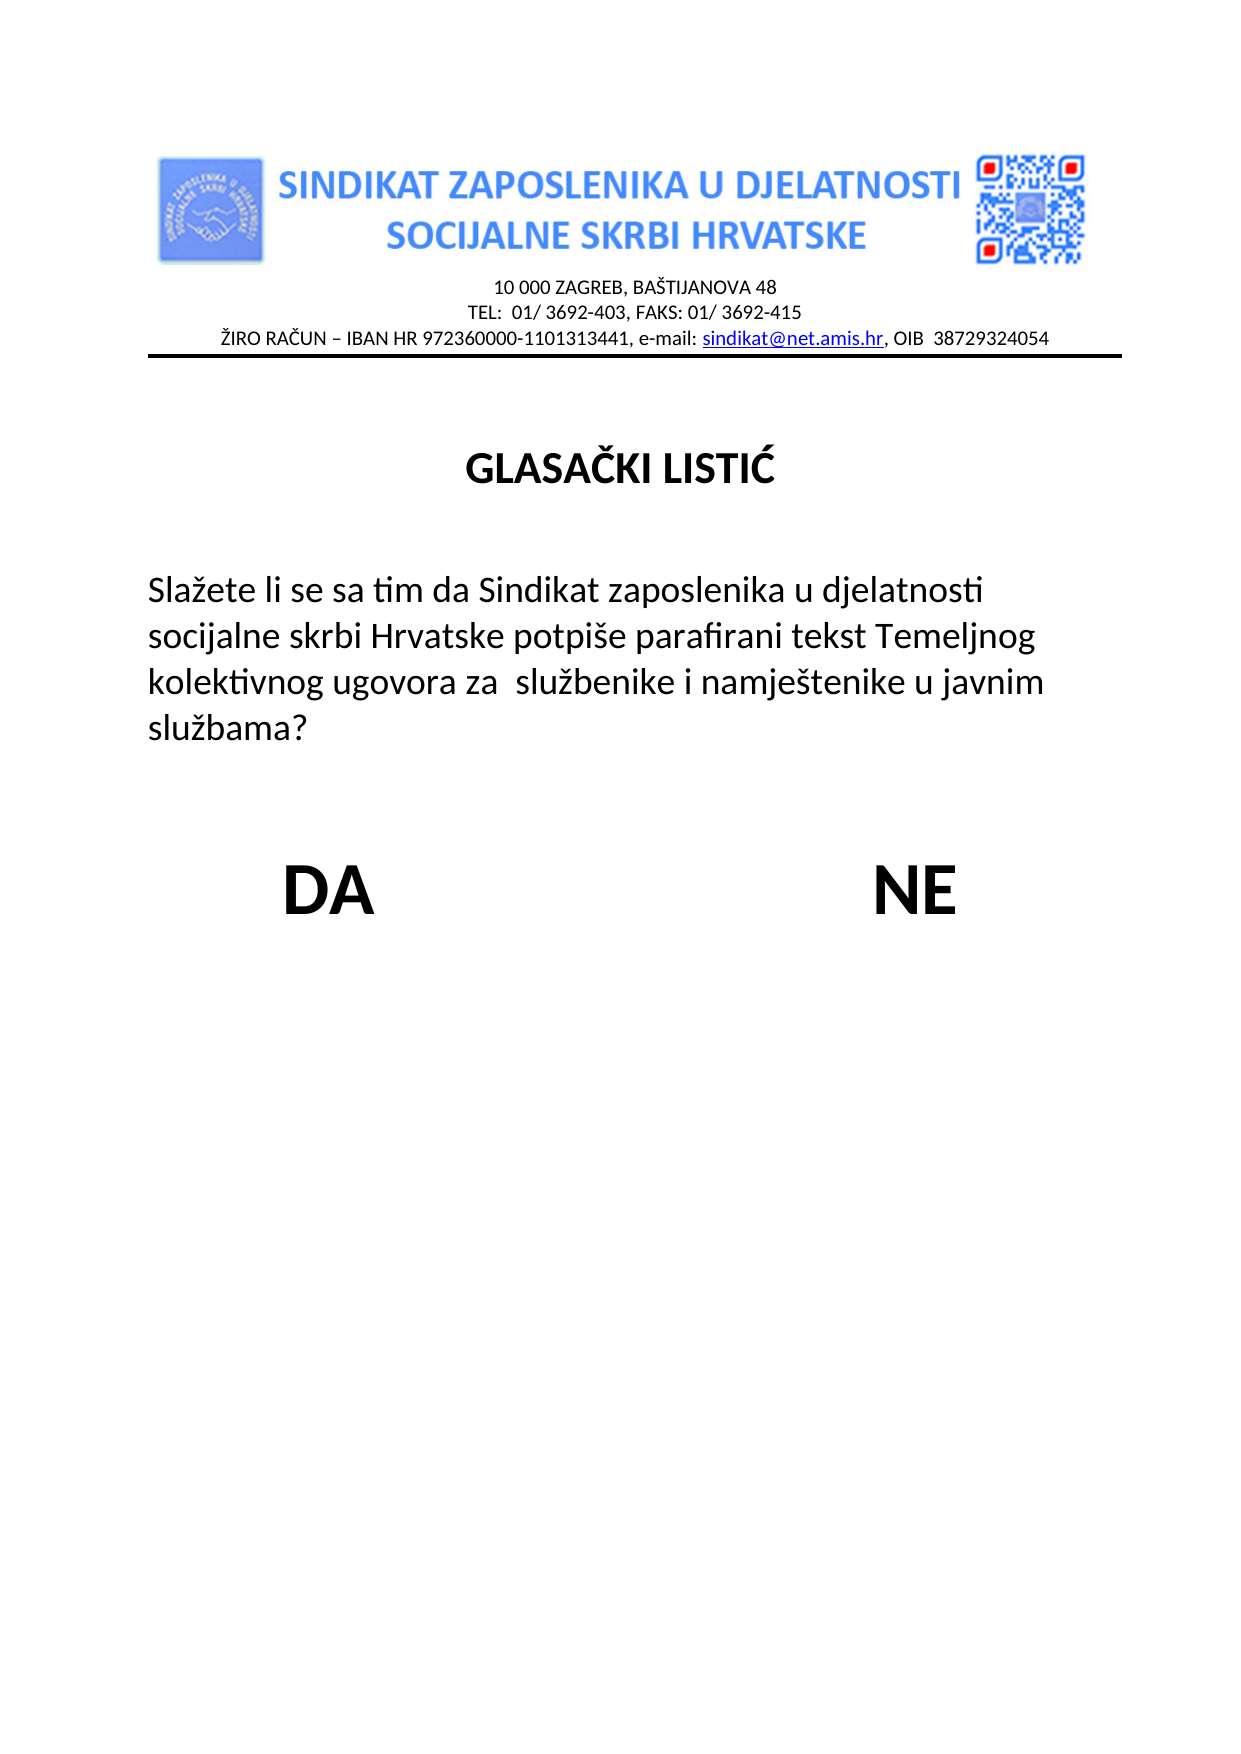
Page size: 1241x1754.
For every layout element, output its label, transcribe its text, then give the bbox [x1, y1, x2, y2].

text DA NE [148, 841, 1093, 933]
text TEL: 01/ 3692-403, FAKS: 01/ 3692-415 [148, 299, 1122, 325]
text Slažete li se sa tim da Sindikat zaposlenika u djelatnosti socijalne skrbi Hrvatske potpiše parafirani tekst Temeljnog kolektivnog ugovora za službenike i namještenike u javnim službama? [148, 566, 1093, 749]
text ŽIRO RAČUN – IBAN HR 972360000-1101313441, e-mail: sindikat@net.amis.hr, OIB 38729324054 [148, 325, 1122, 354]
picture [147, 147, 1093, 274]
text GLASAČKI LISTIĆ [148, 439, 1093, 495]
text 10 000 ZAGREB, BAŠTIJANOVA 48 [148, 274, 1122, 299]
